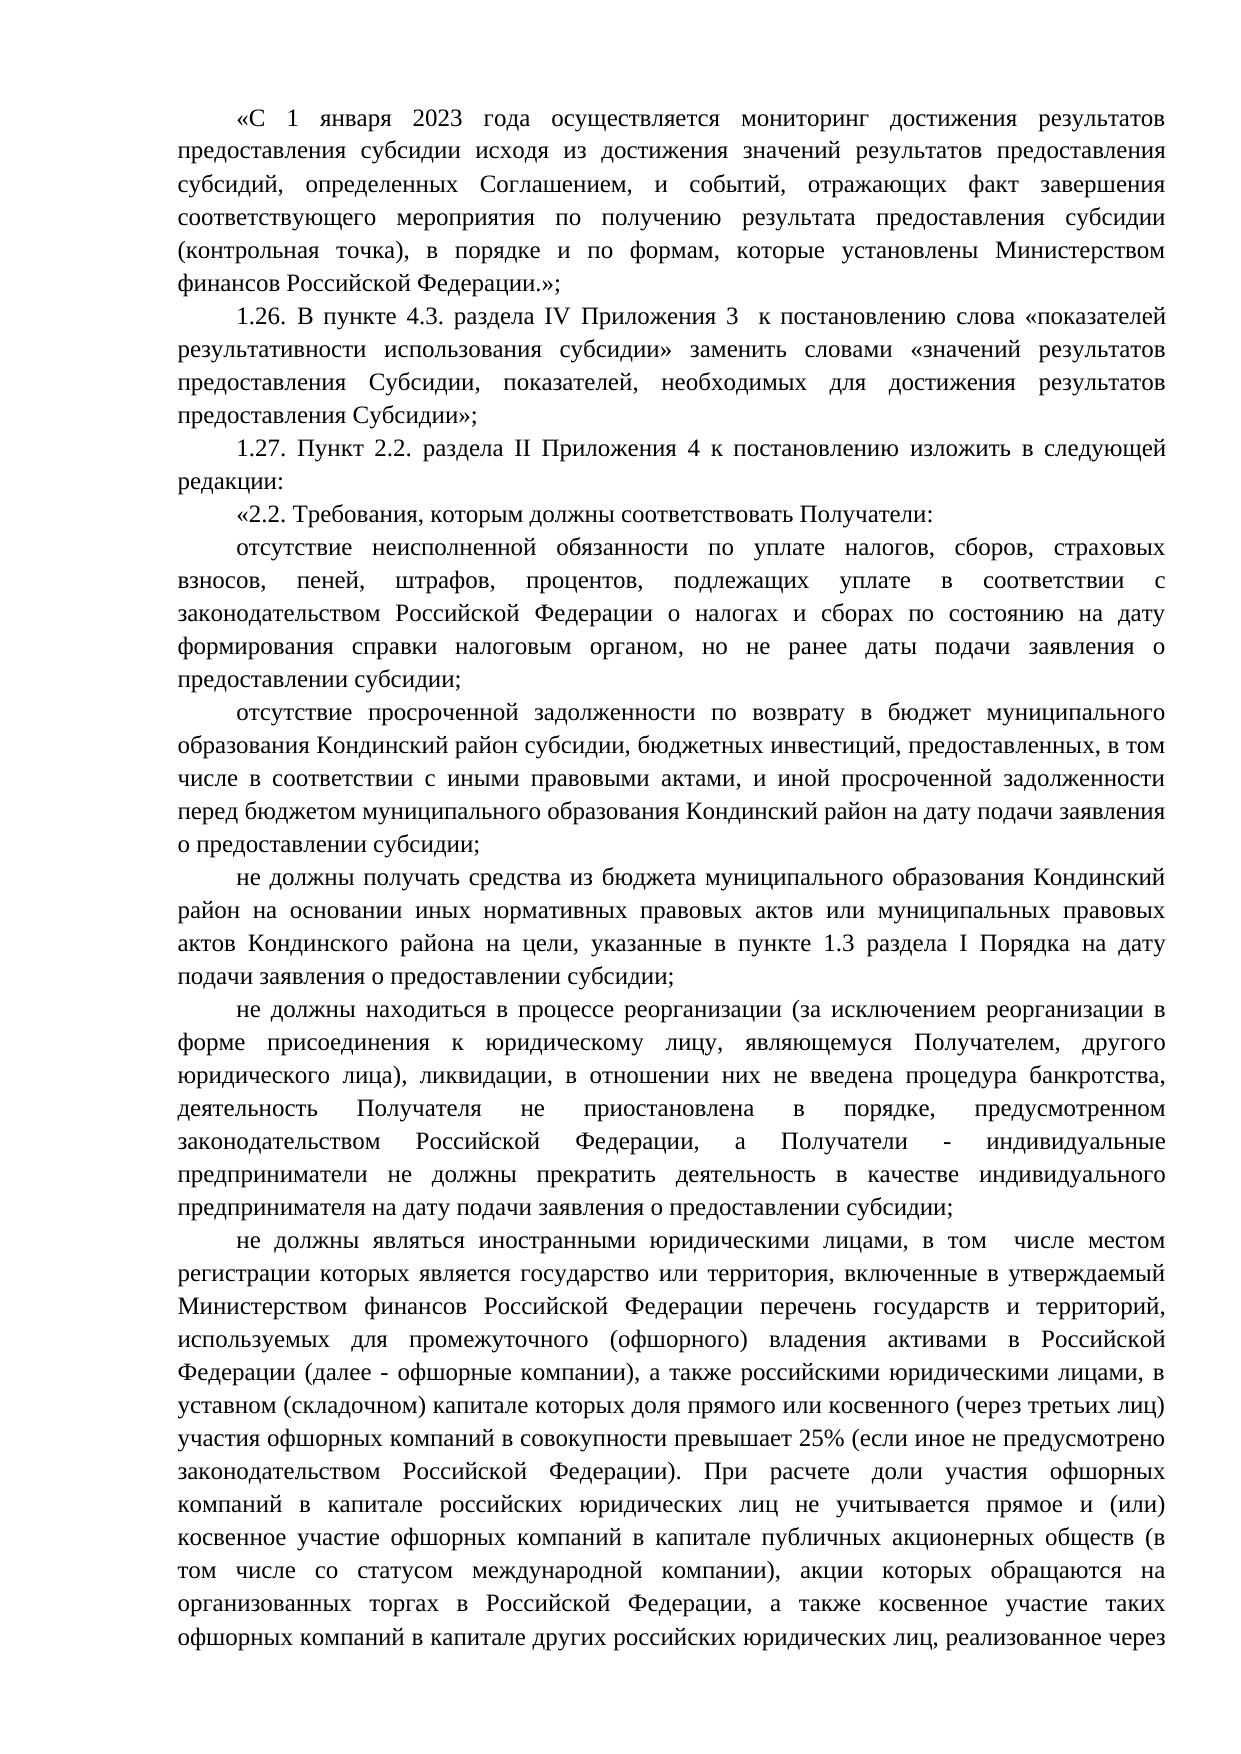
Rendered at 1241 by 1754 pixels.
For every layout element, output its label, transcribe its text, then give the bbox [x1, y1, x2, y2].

text не должны получать средства из бюджета муниципального образования Кондинский район на основании иных нормативных правовых актов или муниципальных правовых актов Кондинского района на цели, указанные в пункте 1.3 раздела I Порядка на дату подачи заявления о предоставлении субсидии; [177, 862, 1166, 990]
text 1.27. Пункт 2.2. раздела II Приложения 4 к постановлению изложить в следующей редакции: [177, 433, 1166, 494]
text 1.26. В пункте 4.3. раздела IV Приложения 3 к постановлению слова «показателей результативности использования субсидии» заменить словами «значений результатов предоставления Субсидии, показателей, необходимых для достижения результатов предоставления Субсидии»; [177, 301, 1166, 428]
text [177, 1225, 1166, 1650]
text «С 1 января 2023 года осуществляется мониторинг достижения результатов предоставления субсидии исходя из достижения значений результатов предоставления субсидий, определенных Соглашением, и событий, отражающих факт завершения соответствующего мероприятия по получению результата предоставления субсидии (контрольная точка), в порядке и по формам, которые установлены Министерством финансов Российской Федерации.»; [177, 103, 1166, 296]
text отсутствие неисполненной обязанности по уплате налогов, сборов, страховых взносов, пеней, штрафов, процентов, подлежащих уплате в соответствии с законодательством Российской Федерации о налогах и сборах по состоянию на дату формирования справки налоговым органом, но не ранее даты подачи заявления о предоставлении субсидии; [177, 532, 1166, 693]
text «2.2. Требования, которым должны соответствовать Получатели: [177, 499, 1166, 528]
text не должны находиться в процессе реорганизации (за исключением реорганизации в форме присоединения к юридическому лицу, являющемуся Получателем, другого юридического лица), ликвидации, в отношении них не введена процедура банкротства, деятельность Получателя не приостановлена в порядке, предусмотренном законодательством Российской Федерации, а Получатели - индивидуальные предприниматели не должны прекратить деятельность в качестве индивидуального предпринимателя на дату подачи заявления о предоставлении субсидии; [177, 994, 1166, 1221]
text отсутствие просроченной задолженности по возврату в бюджет муниципального образования Кондинский район субсидии, бюджетных инвестиций, предоставленных, в том числе в соответствии с иными правовыми актами, и иной просроченной задолженности перед бюджетом муниципального образования Кондинский район на дату подачи заявления о предоставлении субсидии; [177, 697, 1166, 858]
